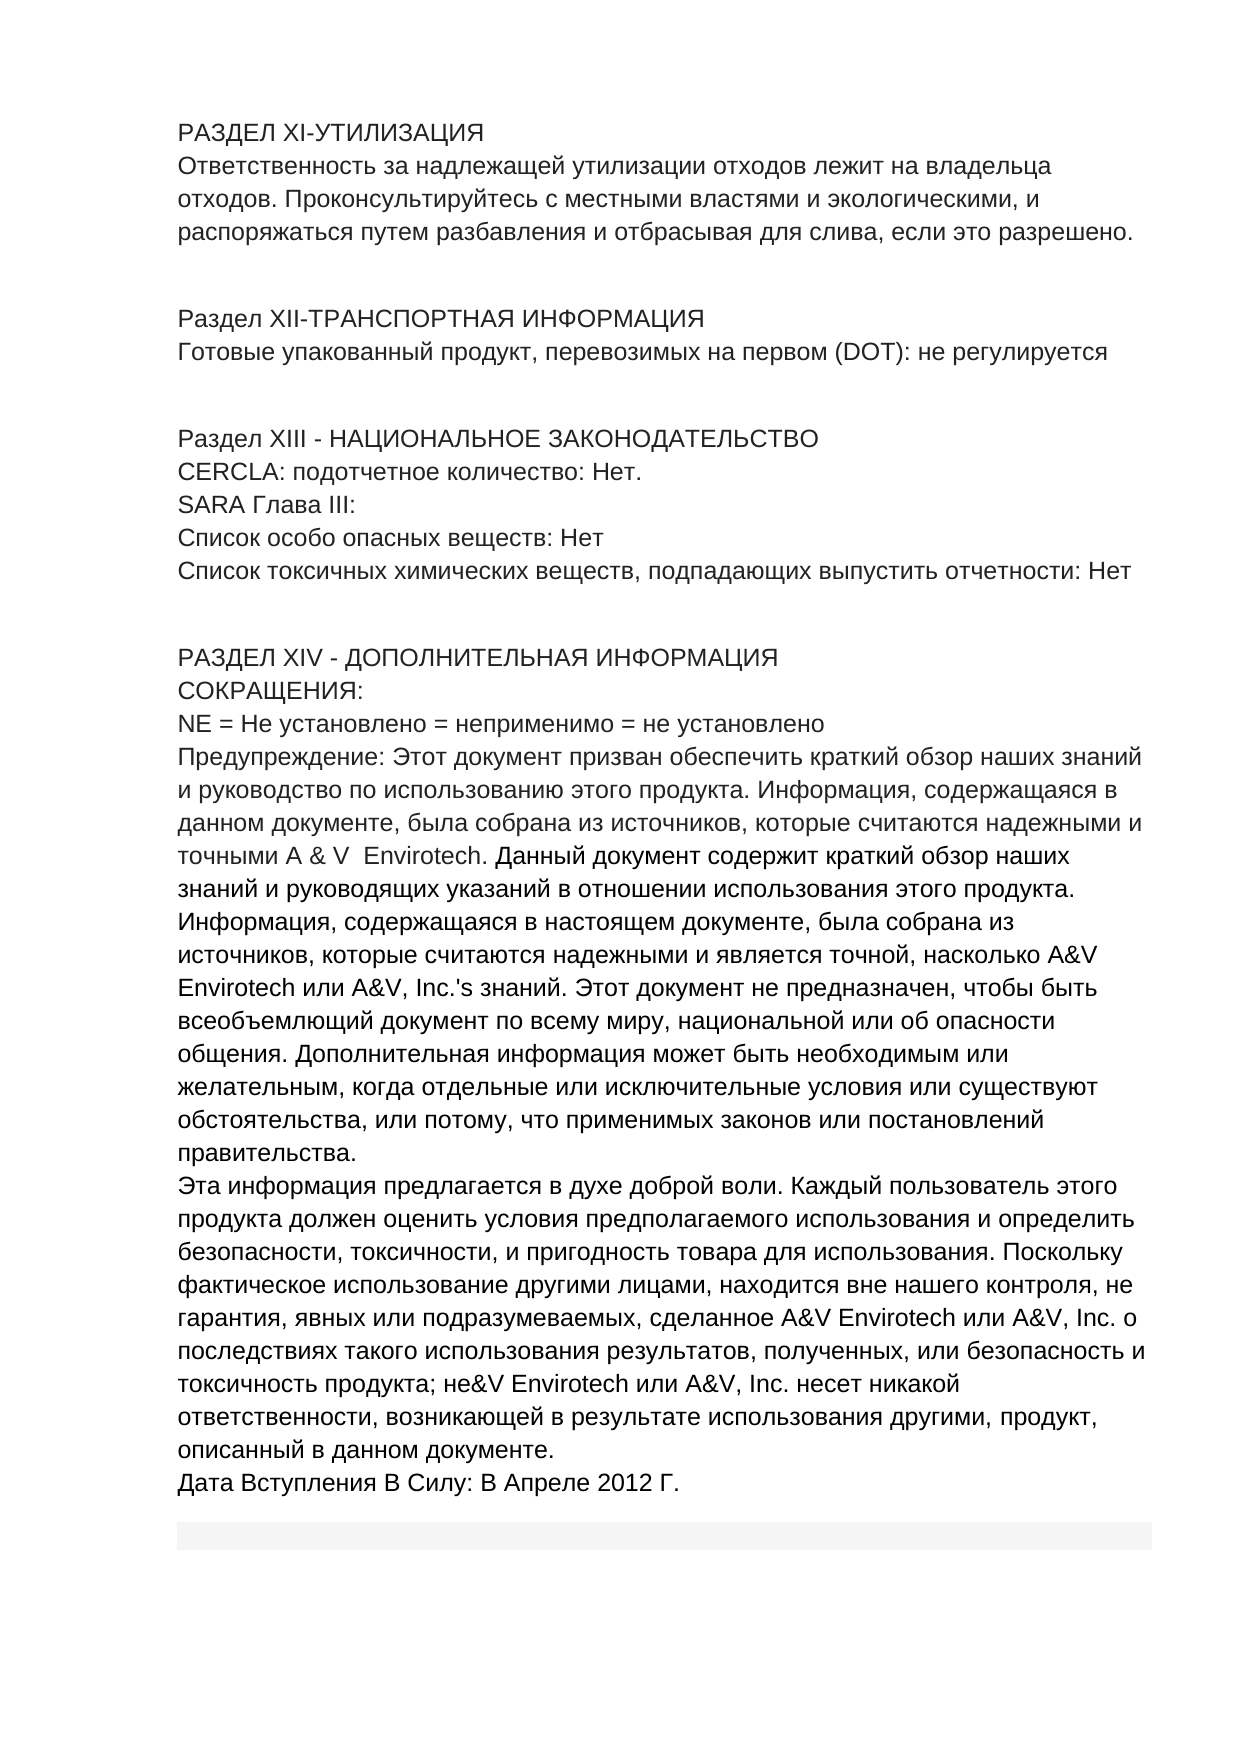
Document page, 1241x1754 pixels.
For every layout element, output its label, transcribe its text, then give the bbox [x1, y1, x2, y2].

text РАЗДЕЛ XIV - ДОПОЛНИТЕЛЬНАЯ ИНФОРМАЦИЯ СОКРАЩЕНИЯ: NE = Не установлено = неприменимо = не установлено Предупреждение: Этот документ призван обеспечить краткий обзор наших знаний и руководство по использованию этого продукта. Информация, содержащаяся в данном документе, была собрана из источников, которые считаются надежными и точными А & V Envirotech. Данный документ содержит краткий обзор наших знаний и руководящих указаний в отношении использования этого продукта. Информация, содержащаяся в настоящем документе, была собрана из источников, которые считаются надежными и является точной, насколько A&V Envirotech или A&V, Inc.'s знаний. Этот документ не предназначен, чтобы быть всеобъемлющий документ по всему миру, национальной или об опасности общения. Дополнительная информация может быть необходимым или желательным, когда отдельные или исключительные условия или существуют обстоятельства, или потому, что применимых законов или постановлений правительства. Эта информация предлагается в духе доброй воли. Каждый пользователь этого продукта должен оценить условия предполагаемого использования и определить безопасности, токсичности, и пригодность товара для использования. Поскольку фактическое использование другими лицами, находится вне нашего контроля, не гарантия, явных или подразумеваемых, сделанное A&V Envirotech или A&V, Inc. о последствиях такого использования результатов, полученных, или безопасность и токсичность продукта; не&V Envirotech или A&V, Inc. несет никакой ответственности, возникающей в результате использования другими, продукт, описанный в данном документе. Дата Вступления В Силу: В Апреле 2012 Г. [177, 610, 1152, 1497]
text Раздел XIII - НАЦИОНАЛЬНОЕ ЗАКОНОДАТЕЛЬСТВО CERCLA: подотчетное количество: Нет. SARA Глава III: Список особо опасных веществ: Нет Список токсичных химических веществ, подпадающих выпустить отчетности: Нет [177, 391, 1152, 585]
text Раздел XII-ТРАНСПОРТНАЯ ИНФОРМАЦИЯ Готовые упакованный продукт, перевозимых на первом (DOT): не регулируется [177, 271, 1152, 366]
text РАЗДЕЛ XI-УТИЛИЗАЦИЯ Ответственность за надлежащей утилизации отходов лежит на владельца отходов. Проконсультируйтесь с местными властями и экологическими, и распоряжаться путем разбавления и отбрасывая для слива, если это разрешено. [177, 118, 1152, 246]
